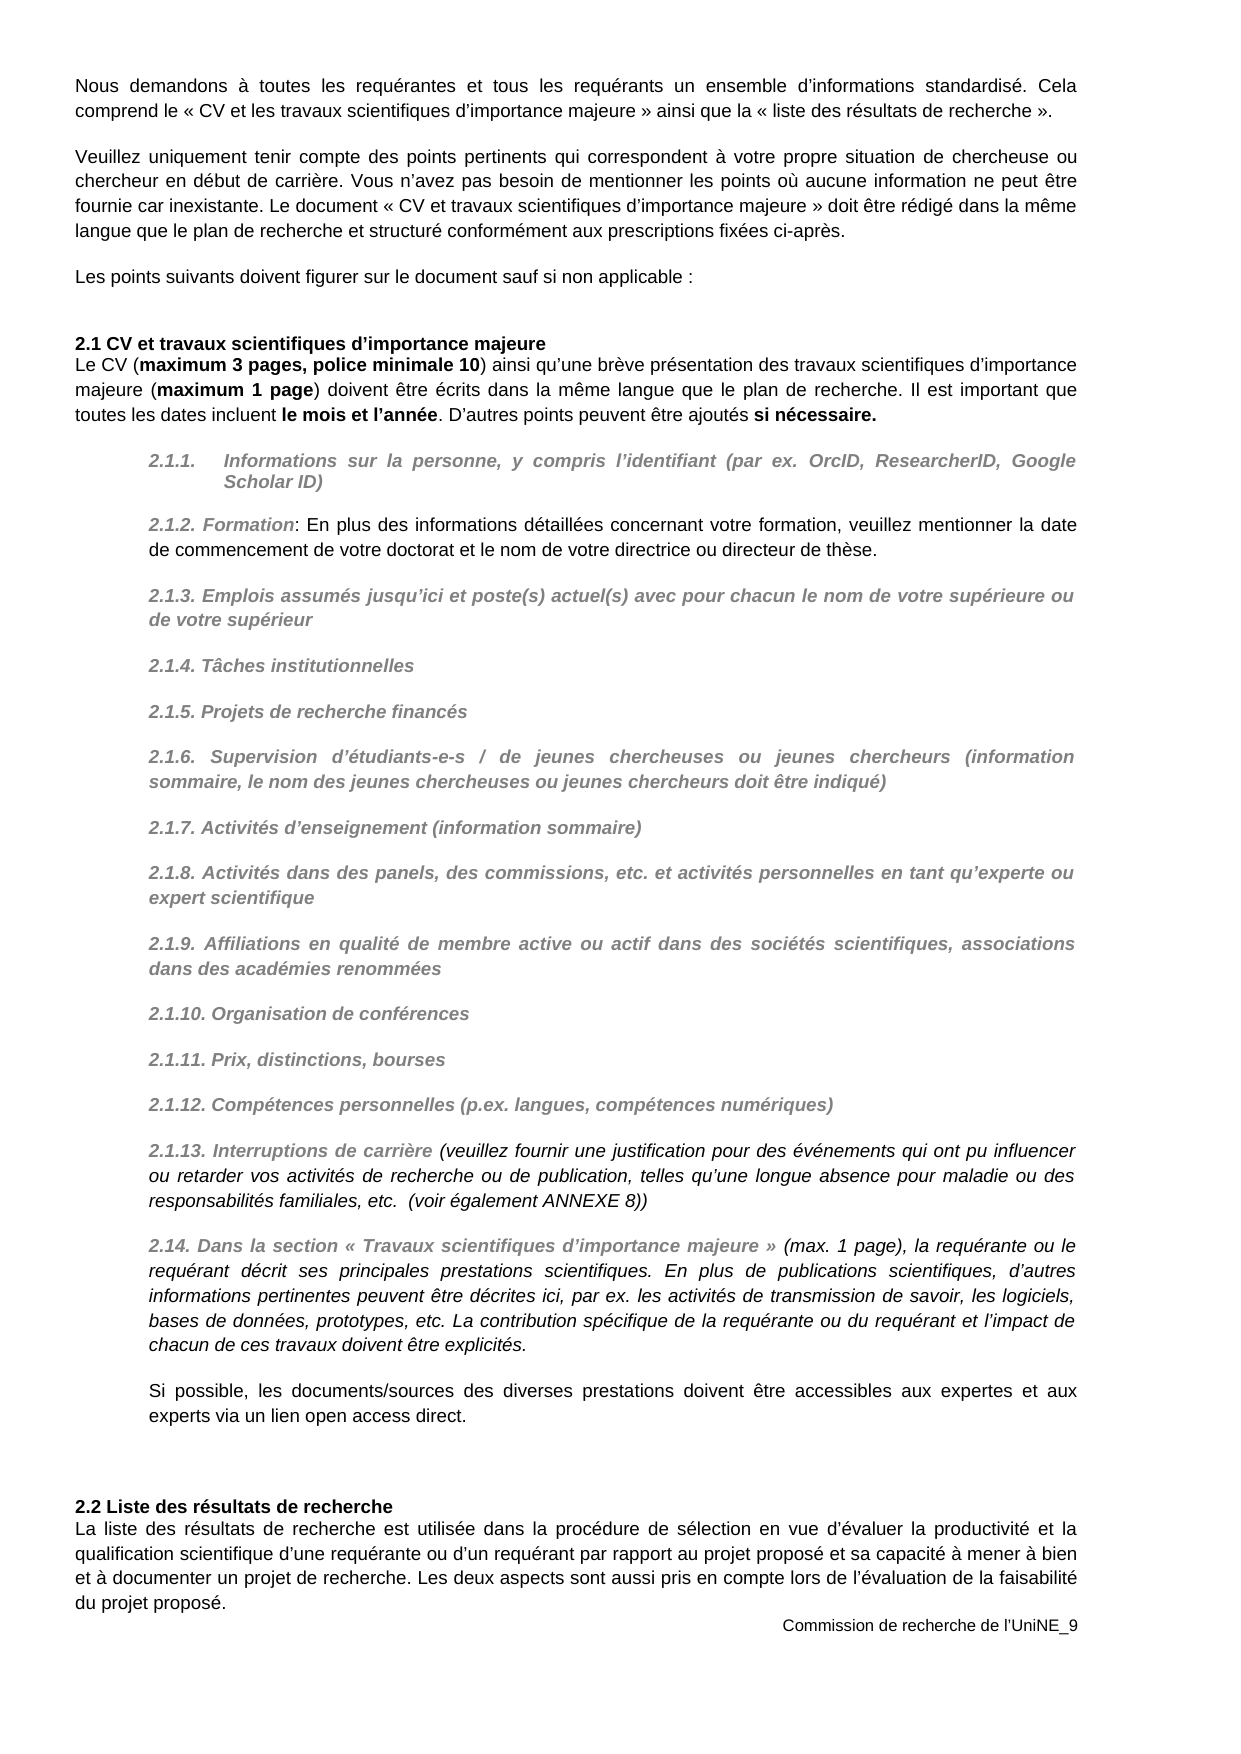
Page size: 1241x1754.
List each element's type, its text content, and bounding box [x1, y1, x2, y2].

text 2.1.5. Projets de recherche financés [149, 701, 1078, 722]
text 2.2 Liste des résultats de recherche [75, 1496, 1078, 1517]
text 2.1.4. Tâches institutionnelles [149, 655, 1078, 676]
text 2.1 CV et travaux scientifiques d’importance majeure [75, 333, 1078, 354]
text Nous demandons à toutes les requérantes et tous les requérants un ensemble d’informations standardisé. Cela comprend le « CV et les travaux scientifiques d’importance majeure » ainsi que la « liste des résultats de recherche ». [75, 75, 1078, 121]
text 2.1.10. Organisation de conférences [149, 1003, 1078, 1024]
text 2.1.11. Prix, distinctions, bourses [149, 1049, 1078, 1070]
text La liste des résultats de recherche est utilisée dans la procédure de sélection en vue d’évaluer la productivité et la qualification scientifique d’une requérante ou d’un requérant par rapport au projet proposé et sa capacité à mener à bien et à documenter un projet de recherche. Les deux aspects sont aussi pris en compte lors de l’évaluation de la faisabilité du projet proposé. [75, 1517, 1078, 1613]
text Le CV (maximum 3 pages, police minimale 10) ainsi qu’une brève présentation des travaux scientifiques d’importance majeure (maximum 1 page) doivent être écrits dans la même langue que le plan de recherche. Il est important que toutes les dates incluent le mois et l’année. D’autres points peuvent être ajoutés si nécessaire. [75, 354, 1078, 425]
text 2.1.2. Formation: En plus des informations détaillées concernant votre formation, veuillez mentionner la date de commencement de votre doctorat et le nom de votre directrice ou directeur de thèse. [149, 514, 1078, 560]
text 2.1.6. Supervision d’étudiants-e-s / de jeunes chercheuses ou jeunes chercheurs (information sommaire, le nom des jeunes chercheuses ou jeunes chercheurs doit être indiqué) [149, 746, 1078, 792]
text Les points suivants doivent figurer sur le document sauf si non applicable : [75, 265, 1078, 287]
list Informations sur la personne, y compris l’identifiant (par ex. OrcID, ResearcherID, Google Scholar ID) [149, 449, 1078, 492]
text 2.1.3. Emplois assumés jusqu’ici et poste(s) actuel(s) avec pour chacun le nom de votre supérieure ou de votre supérieur [149, 584, 1078, 631]
text 2.1.7. Activités d’enseignement (information sommaire) [149, 817, 1078, 838]
text Si possible, les documents/sources des diverses prestations doivent être accessibles aux expertes et aux experts via un lien open access direct. [149, 1380, 1078, 1426]
text Veuillez uniquement tenir compte des points pertinents qui correspondent à votre propre situation de chercheuse ou chercheur en début de carrière. Vous n’avez pas besoin de mentionner les points où aucune information ne peut être fournie car inexistante. Le document « CV et travaux scientifiques d’importance majeure » doit être rédigé dans la même langue que le plan de recherche et structuré conformément aux prescriptions fixées ci-après. [75, 145, 1078, 241]
text 2.14. Dans la section « Travaux scientifiques d’importance majeure » (max. 1 page), la requérante ou le requérant décrit ses principales prestations scientifiques. En plus de publications scientifiques, d’autres informations pertinentes peuvent être décrites ici, par ex. les activités de transmission de savoir, les logiciels, bases de données, prototypes, etc. La contribution spécifique de la requérante ou du requérant et l’impact de chacun de ces travaux doivent être explicités. [149, 1235, 1078, 1356]
text 2.1.12. Compétences personnelles (p.ex. langues, compétences numériques) [149, 1094, 1078, 1116]
text 2.1.13. Interruptions de carrière (veuillez fournir une justification pour des événements qui ont pu influencer ou retarder vos activités de recherche ou de publication, telles qu’une longue absence pour maladie ou des responsabilités familiales, etc. (voir également ANNEXE 8)) [149, 1140, 1078, 1211]
text 2.1.9. Affiliations en qualité de membre active ou actif dans des sociétés scientifiques, associations dans des académies renommées [149, 933, 1078, 979]
text 2.1.8. Activités dans des panels, des commissions, etc. et activités personnelles en tant qu’experte ou expert scientifique [149, 862, 1078, 908]
